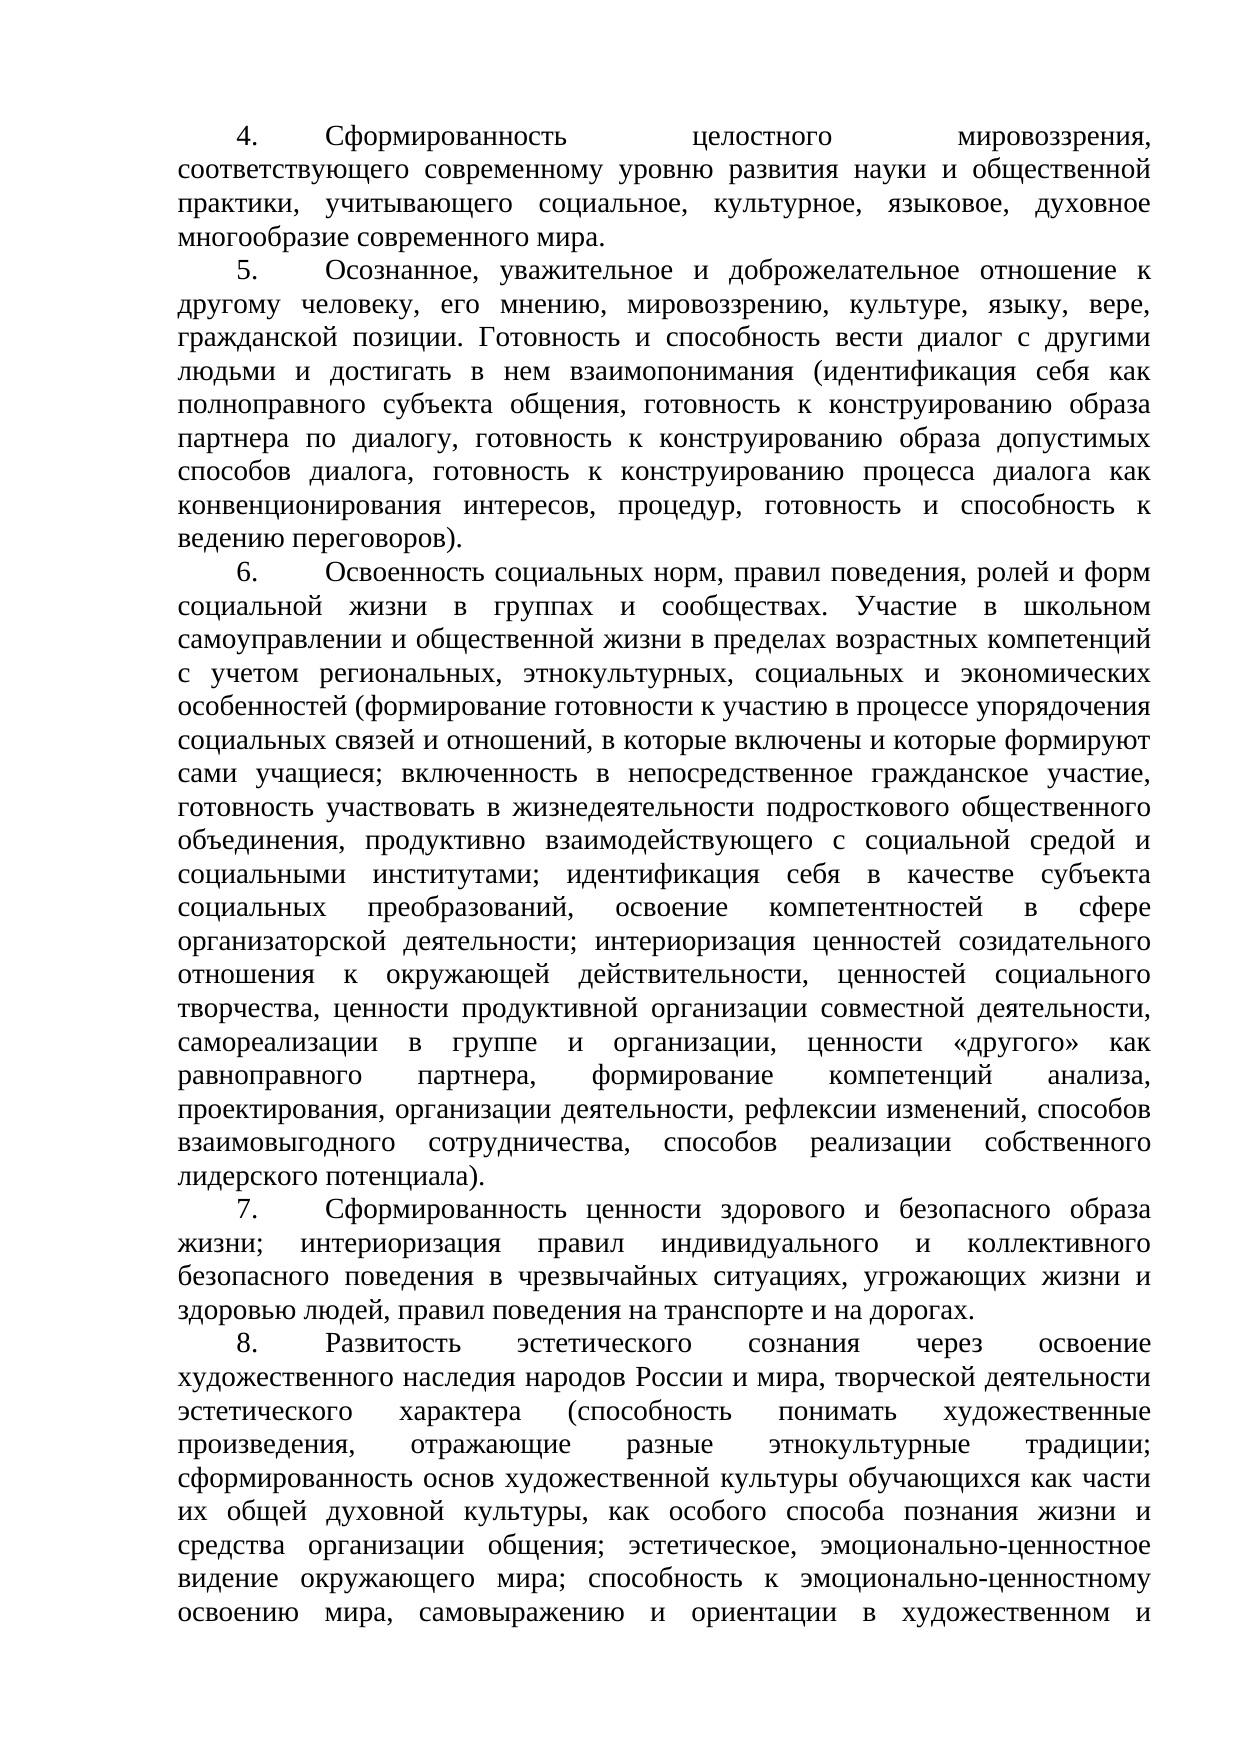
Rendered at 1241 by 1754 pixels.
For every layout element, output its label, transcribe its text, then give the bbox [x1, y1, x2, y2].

list Осознанное, уважительное и доброжелательное отношение к другому человеку, его мнению, мировоззрению, культуре, языку, вере, гражданской позиции. Готовность и способность вести диалог с другими людьми и достигать в нем взаимопонимания (идентификация себя как полноправного субъекта общения, готовность к конструированию образа партнера по диалогу, готовность к конструированию образа допустимых способов диалога, готовность к конструированию процесса диалога как конвенционирования интересов, процедур, готовность и способность к ведению переговоров). [177, 252, 1152, 554]
list Сформированность целостного мировоззрения, соответствующего современному уровню развития науки и общественной практики, учитывающего социальное, культурное, языковое, духовное многообразие современного мира. [177, 118, 1152, 252]
list Сформированность ценности здорового и безопасного образа жизни; интериоризация правил индивидуального и коллективного безопасного поведения в чрезвычайных ситуациях, угрожающих жизни и здоровью людей, правил поведения на транспорте и на дорогах. [177, 1191, 1152, 1326]
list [177, 1326, 1152, 1627]
list Освоенность социальных норм, правил поведения, ролей и форм социальной жизни в группах и сообществах. Участие в школьном самоуправлении и общественной жизни в пределах возрастных компетенций с учетом региональных, этнокультурных, социальных и экономических особенностей (формирование готовности к участию в процессе упорядочения социальных связей и отношений, в которые включены и которые формируют сами учащиеся; включенность в непосредственное гражданское участие, готовность участвовать в жизнедеятельности подросткового общественного объединения, продуктивно взаимодействующего с социальной средой и социальными институтами; идентификация себя в качестве субъекта социальных преобразований, освоение компетентностей в сфере организаторской деятельности; интериоризация ценностей созидательного отношения к окружающей действительности, ценностей социального творчества, ценности продуктивной организации совместной деятельности, самореализации в группе и организации, ценности «другого» как равноправного партнера, формирование компетенций анализа, проектирования, организации деятельности, рефлексии изменений, способов взаимовыгодного сотрудничества, способов реализации собственного лидерского потенциала). [177, 554, 1152, 1191]
